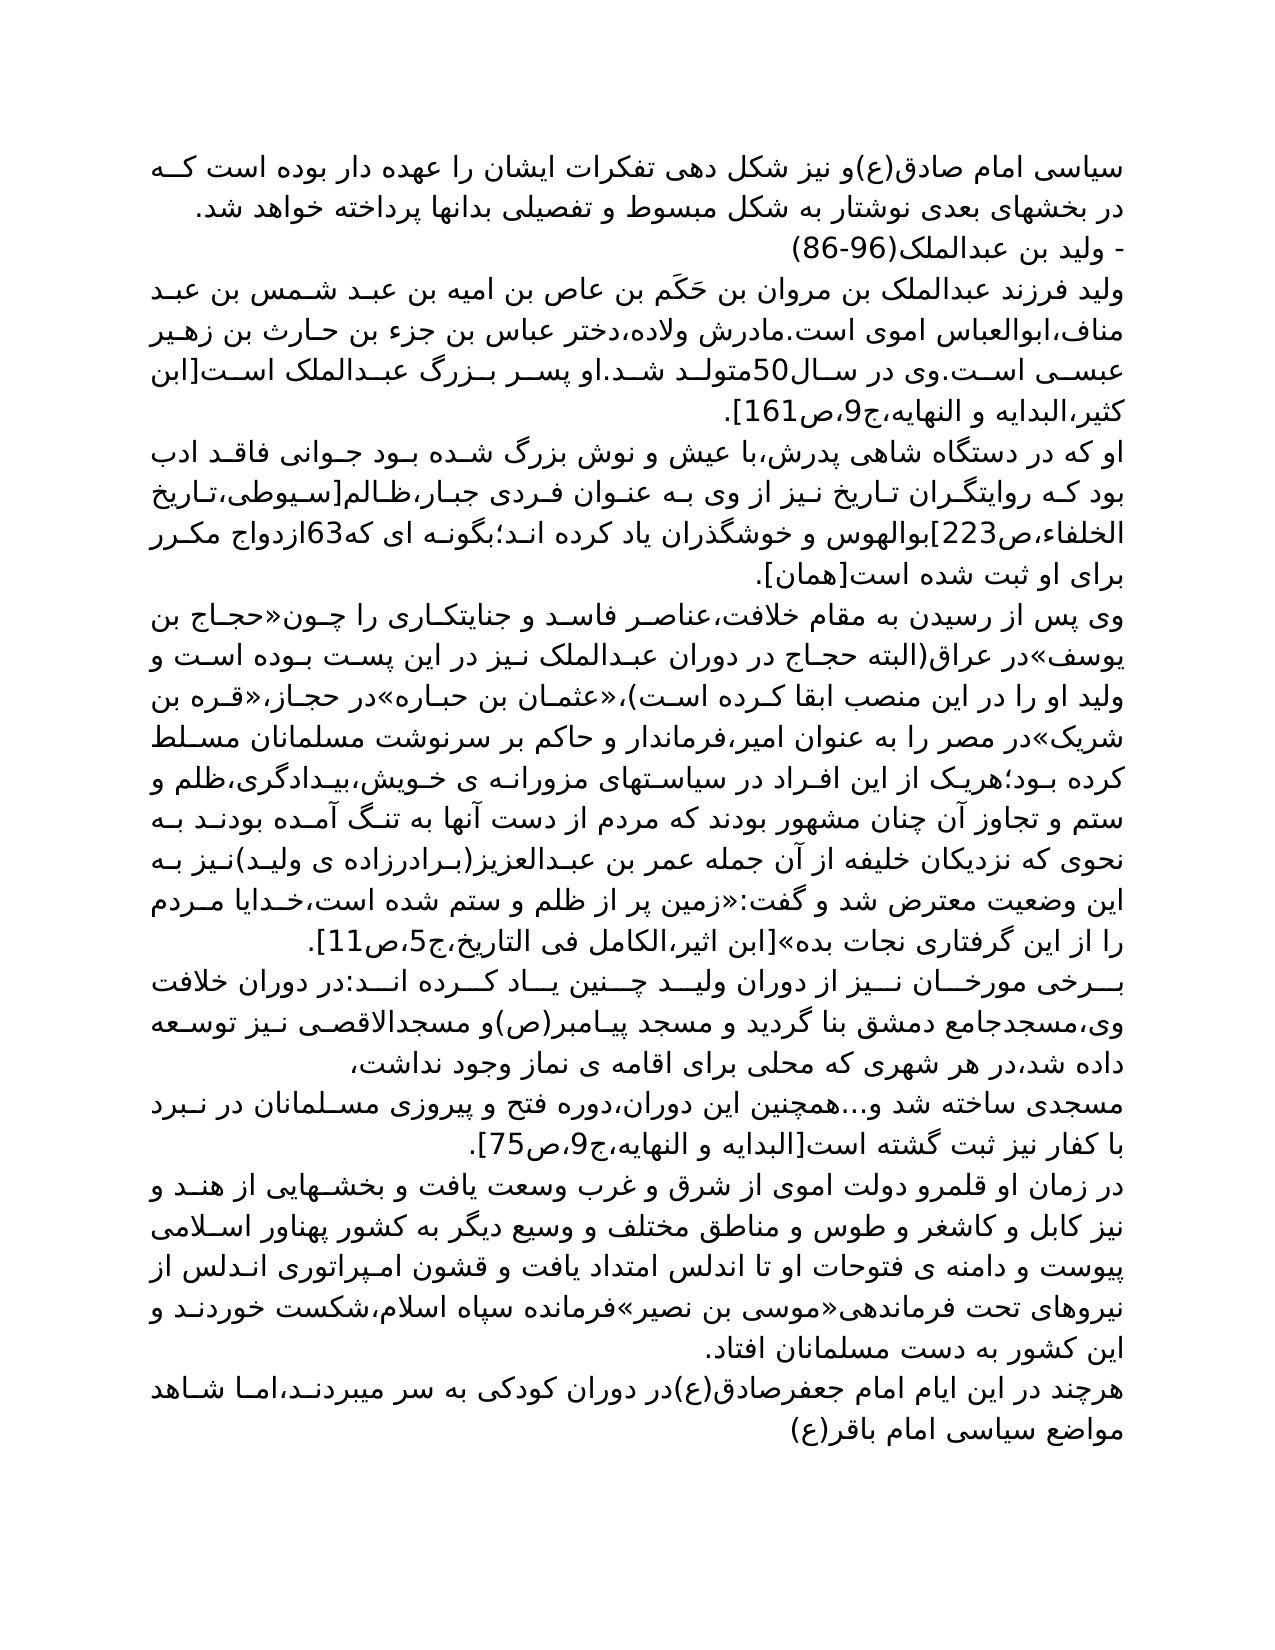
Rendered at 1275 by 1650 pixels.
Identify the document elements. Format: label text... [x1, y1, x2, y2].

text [150, 150, 1125, 225]
text در زمان او قلمرو دولت اموی از شرق و غرب وسعت یافت و بخشهایی از هند و نیز کابل و کاشغر و طوس و مناطق مختلف و وسیع دیگر به کشور پهناور اسلامی پیوست و دامنه ی فتوحات او تا اندلس امتداد یافت و قشون امپراتوری اندلس از نیروهای تحت فرماندهی«موسی بن نصیر»فرمانده سپاه اسلام،شکست خوردند و این کشور به دست مسلمانان افتاد. [150, 1168, 1125, 1365]
text مسجدی ساخته شد و...همچنین این دوران،دوره فتح و پیروزی مسلمانان در نبرد با کفار نیز ثبت گشته است[البدایه و النهایه،ج9،ص75]. [150, 1087, 1125, 1161]
text برخی مورخان نیز از دوران ولید چنین یاد کرده اند:در دوران خلافت وی،مسجدجامع دمشق بنا گردید و مسجد پیامبر(ص)و مسجدالاقصی نیز توسعه داده شد،در هر شهری که محلی برای اقامه ی نماز وجود نداشت، [150, 964, 1125, 1080]
text او که در دستگاه شاهی پدرش،با عیش و نوش بزرگ شده بود جوانی فاقد ادب بود که روایتگران تاریخ نیز از وی به عنوان فردی جبار،ظالم[سیوطی،تاریخ الخلفاء،ص223]بوالهوس و خوشگذران یاد کرده اند؛بگونه ای که63ازدواج مکرر برای او ثبت شده است[همان]. [150, 435, 1125, 591]
text وی پس از رسیدن به مقام خلافت،عناصر فاسد و جنایتکاری را چون«حجاج بن یوسف»در عراق(البته حجاج در دوران عبدالملک نیز در این پست بوده است و ولید او را در این منصب ابقا کرده است)،«عثمان بن حباره»در حجاز،«قره بن شریک»در مصر را به عنوان امیر،فرماندار و حاکم بر سرنوشت مسلمانان مسلط کرده بود؛هریک از این افراد در سیاستهای مزورانه ی خویش،بیدادگری،ظلم و ستم و تجاوز آن چنان مشهور بودند که مردم از دست آنها به تنگ آمده بودند به نحوی که نزدیکان خلیفه از آن جمله عمر بن عبدالعزیز(برادرزاده ی ولید)نیز به این وضعیت معترض شد و گفت:«زمین پر از ظلم و ستم شده است،خدایا مردم را از این گرفتاری نجات بده»[ابن اثیر،الکامل فی التاریخ،ج5،ص11]. [150, 598, 1125, 958]
text هرچند در این ایام امام جعفرصادق(ع)در دوران کودکی به سر میبردند،اما شاهد مواضع سیاسی امام باقر(ع) [150, 1372, 1125, 1447]
text ولید فرزند عبدالملک بن مروان بن حَکَم بن عاص بن امیه بن عبد شمس بن عبد مناف،ابوالعباس اموی است.مادرش ولاده،دختر عباس بن جزء بن حارث بن زهیر عبسی است.وی در سال50متولد شد.او پسر بزرگ عبدالملک است[ابن کثیر،البدایه و النهایه،ج9،ص161]. [150, 272, 1125, 428]
text - ولید بن عبدالملک(96-86) [150, 231, 1125, 265]
